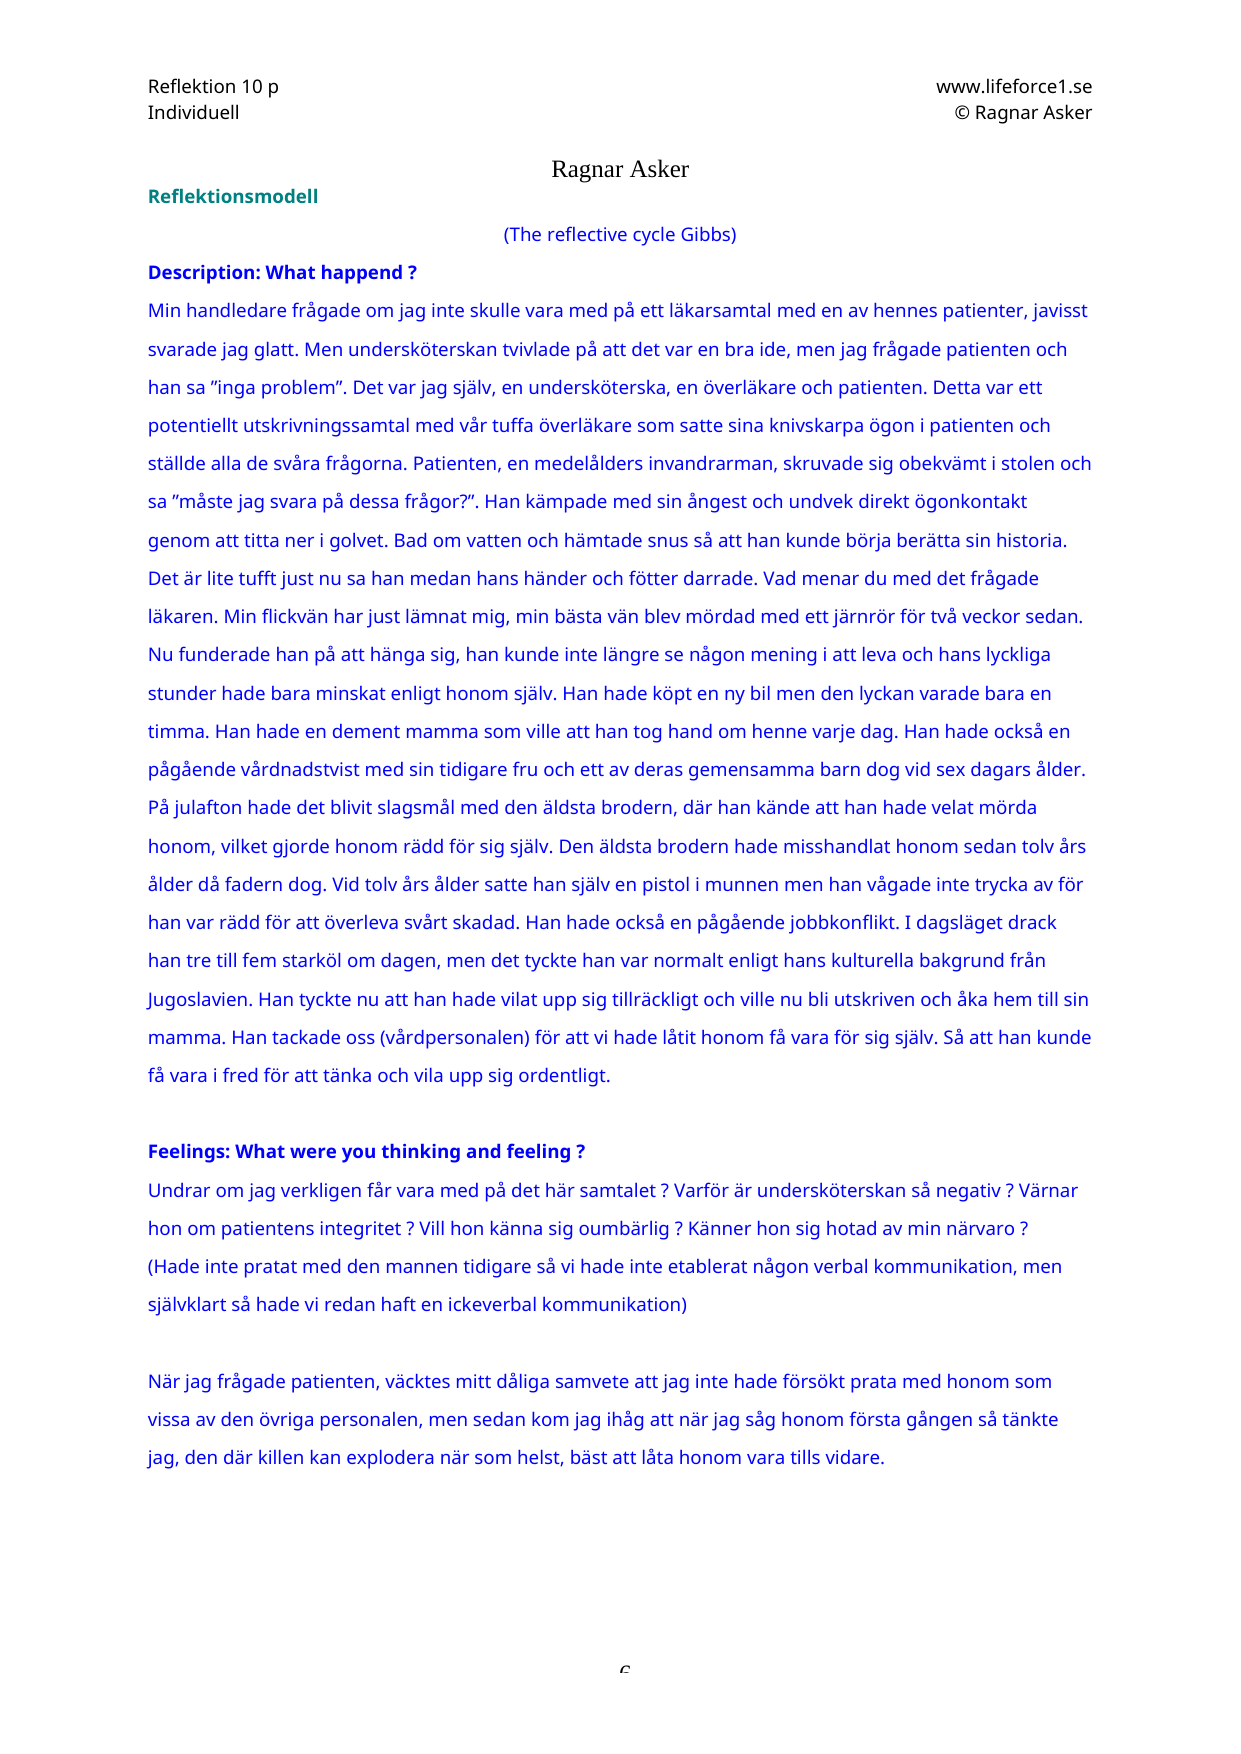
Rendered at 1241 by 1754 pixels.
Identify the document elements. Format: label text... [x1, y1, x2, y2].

text (Hade inte pratat med den mannen tidigare så vi hade inte etablerat någon verbal kommunikation, men självklart så hade vi redan haft en ickeverbal kommunikation) [148, 1253, 1093, 1317]
text (The reflective cycle Gibbs) [148, 221, 1093, 247]
list Description: What happend ? [148, 259, 1093, 285]
list Feelings: What were you thinking and feeling ? [148, 1139, 1093, 1164]
text När jag frågade patienten, väcktes mitt dåliga samvete att jag inte hade försökt prata med honom som vissa av den övriga personalen, men sedan kom jag ihåg att när jag såg honom första gången så tänkte jag, den där killen kan explodera när som helst, bäst att låta honom vara tills vidare. [148, 1368, 1093, 1470]
text Min handledare frågade om jag inte skulle vara med på ett läkarsamtal med en av hennes patienter, javisst svarade jag glatt. Men undersköterskan tvivlade på att det var en bra ide, men jag frågade patienten och han sa ”inga problem”. Det var jag själv, en undersköterska, en överläkare och patienten. Detta var ett potentiellt utskrivningssamtal med vår tuffa överläkare som satte sina knivskarpa ögon i patienten och ställde alla de svåra frågorna. Patienten, en medelålders invandrarman, skruvade sig obekvämt i stolen och sa ”måste jag svara på dessa frågor?”. Han kämpade med sin ångest och undvek direkt ögonkontakt genom att titta ner i golvet. Bad om vatten och hämtade snus så att han kunde börja berätta sin historia. Det är lite tufft just nu sa han medan hans händer och fötter darrade. Vad menar du med det frågade läkaren. Min flickvän har just lämnat mig, min bästa vän blev mördad med ett järnrör för två veckor sedan. Nu funderade han på att hänga sig, han kunde inte längre se någon mening i att leva och hans lyckliga stunder hade bara minskat enligt honom själv. Han hade köpt en ny bil men den lyckan varade bara en timma. Han hade en dement mamma som ville att han tog hand om henne varje dag. Han hade också en pågående vårdnadstvist med sin tidigare fru och ett av deras gemensamma barn dog vid sex dagars ålder. På julafton hade det blivit slagsmål med den äldsta brodern, där han kände att han hade velat mörda honom, vilket gjorde honom rädd för sig själv. Den äldsta brodern hade misshandlat honom sedan tolv års ålder då fadern dog. Vid tolv års ålder satte han själv en pistol i munnen men han vågade inte trycka av för han var rädd för att överleva svårt skadad. Han hade också en pågående jobbkonflikt. I dagsläget drack han tre till fem starköl om dagen, men det tyckte han var normalt enligt hans kulturella bakgrund från Jugoslavien. Han tyckte nu att han hade vilat upp sig tillräckligt och ville nu bli utskriven och åka hem till sin mamma. Han tackade oss (vårdpersonalen) för att vi hade låtit honom få vara för sig själv. Så att han kunde få vara i fred för att tänka och vila upp sig ordentligt. [148, 298, 1093, 1088]
list Reflektionsmodell [148, 183, 1093, 208]
text Undrar om jag verkligen får vara med på det här samtalet ? Varför är undersköterskan så negativ ? Värnar hon om patientens integritet ? Vill hon känna sig oumbärlig ? Känner hon sig hotad av min närvaro ? [148, 1177, 1093, 1241]
